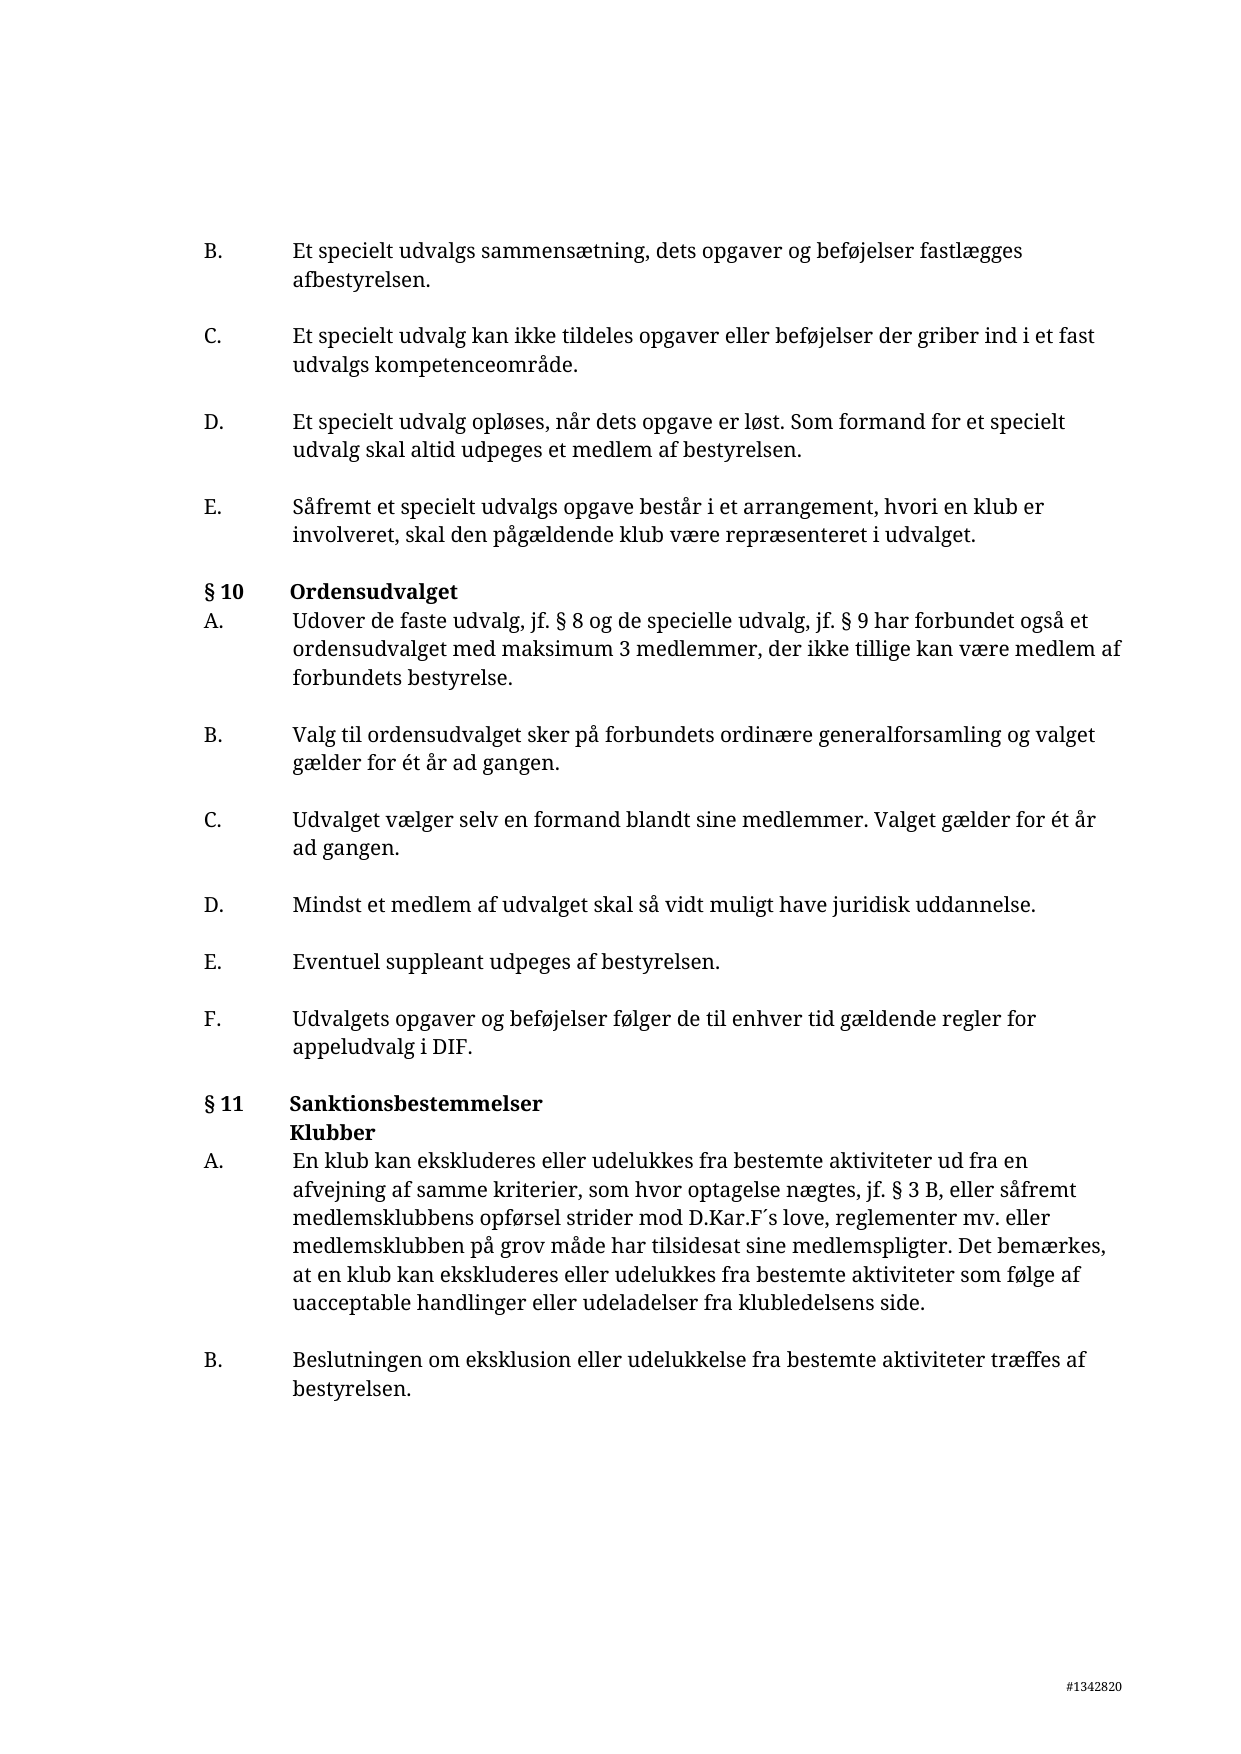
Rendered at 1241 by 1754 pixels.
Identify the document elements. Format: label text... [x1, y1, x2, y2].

list Udvalgets opgaver og beføjelser følger de til enhver tid gældende regler for appeludvalg i DIF. [204, 1004, 1122, 1061]
list Mindst et medlem af udvalget skal så vidt muligt have juridisk uddannelse. [204, 890, 1122, 919]
list En klub kan ekskluderes eller udelukkes fra bestemte aktiviteter ud fra en afvejning af samme kriterier, som hvor optagelse nægtes, jf. § 3 B, eller såfremt medlemsklubbens opførsel strider mod D.Kar.F´s love, reglementer mv. eller medlemsklubben på grov måde har tilsidesat sine medlemspligter. Det bemærkes, at en klub kan ekskluderes eller udelukkes fra bestemte aktiviteter som følge af uacceptable handlinger eller udeladelser fra klubledelsens side. [204, 1146, 1122, 1317]
list Et specielt udvalg opløses, når dets opgave er løst. Som formand for et specielt udvalg skal altid udpeges et medlem af bestyrelsen. [204, 407, 1122, 464]
list Et specielt udvalgs sammensætning, dets opgaver og beføjelser fastlægges afbestyrelsen. [204, 236, 1122, 293]
subtitle § 10 Ordensudvalget [204, 577, 1122, 606]
list Beslutningen om eksklusion eller udelukkelse fra bestemte aktiviteter træffes af bestyrelsen. [204, 1345, 1122, 1402]
text Klubber [204, 1118, 1122, 1146]
list Eventuel suppleant udpeges af bestyrelsen. [204, 947, 1122, 976]
list Valg til ordensudvalget sker på forbundets ordinære generalforsamling og valget gælder for ét år ad gangen. [204, 720, 1122, 777]
list Udvalget vælger selv en formand blandt sine medlemmer. Valget gælder for ét år ad gangen. [204, 805, 1122, 862]
list Såfremt et specielt udvalgs opgave består i et arrangement, hvori en klub er involveret, skal den pågældende klub være repræsenteret i udvalget. [204, 492, 1122, 549]
subtitle § 11 Sanktionsbestemmelser [204, 1089, 1122, 1118]
list Et specielt udvalg kan ikke tildeles opgaver eller beføjelser der griber ind i et fast udvalgs kompetenceområde. [204, 322, 1122, 378]
list Udover de faste udvalg, jf. § 8 og de specielle udvalg, jf. § 9 har forbundet også et ordensudvalget med maksimum 3 medlemmer, der ikke tillige kan være medlem af forbundets bestyrelse. [204, 606, 1122, 691]
